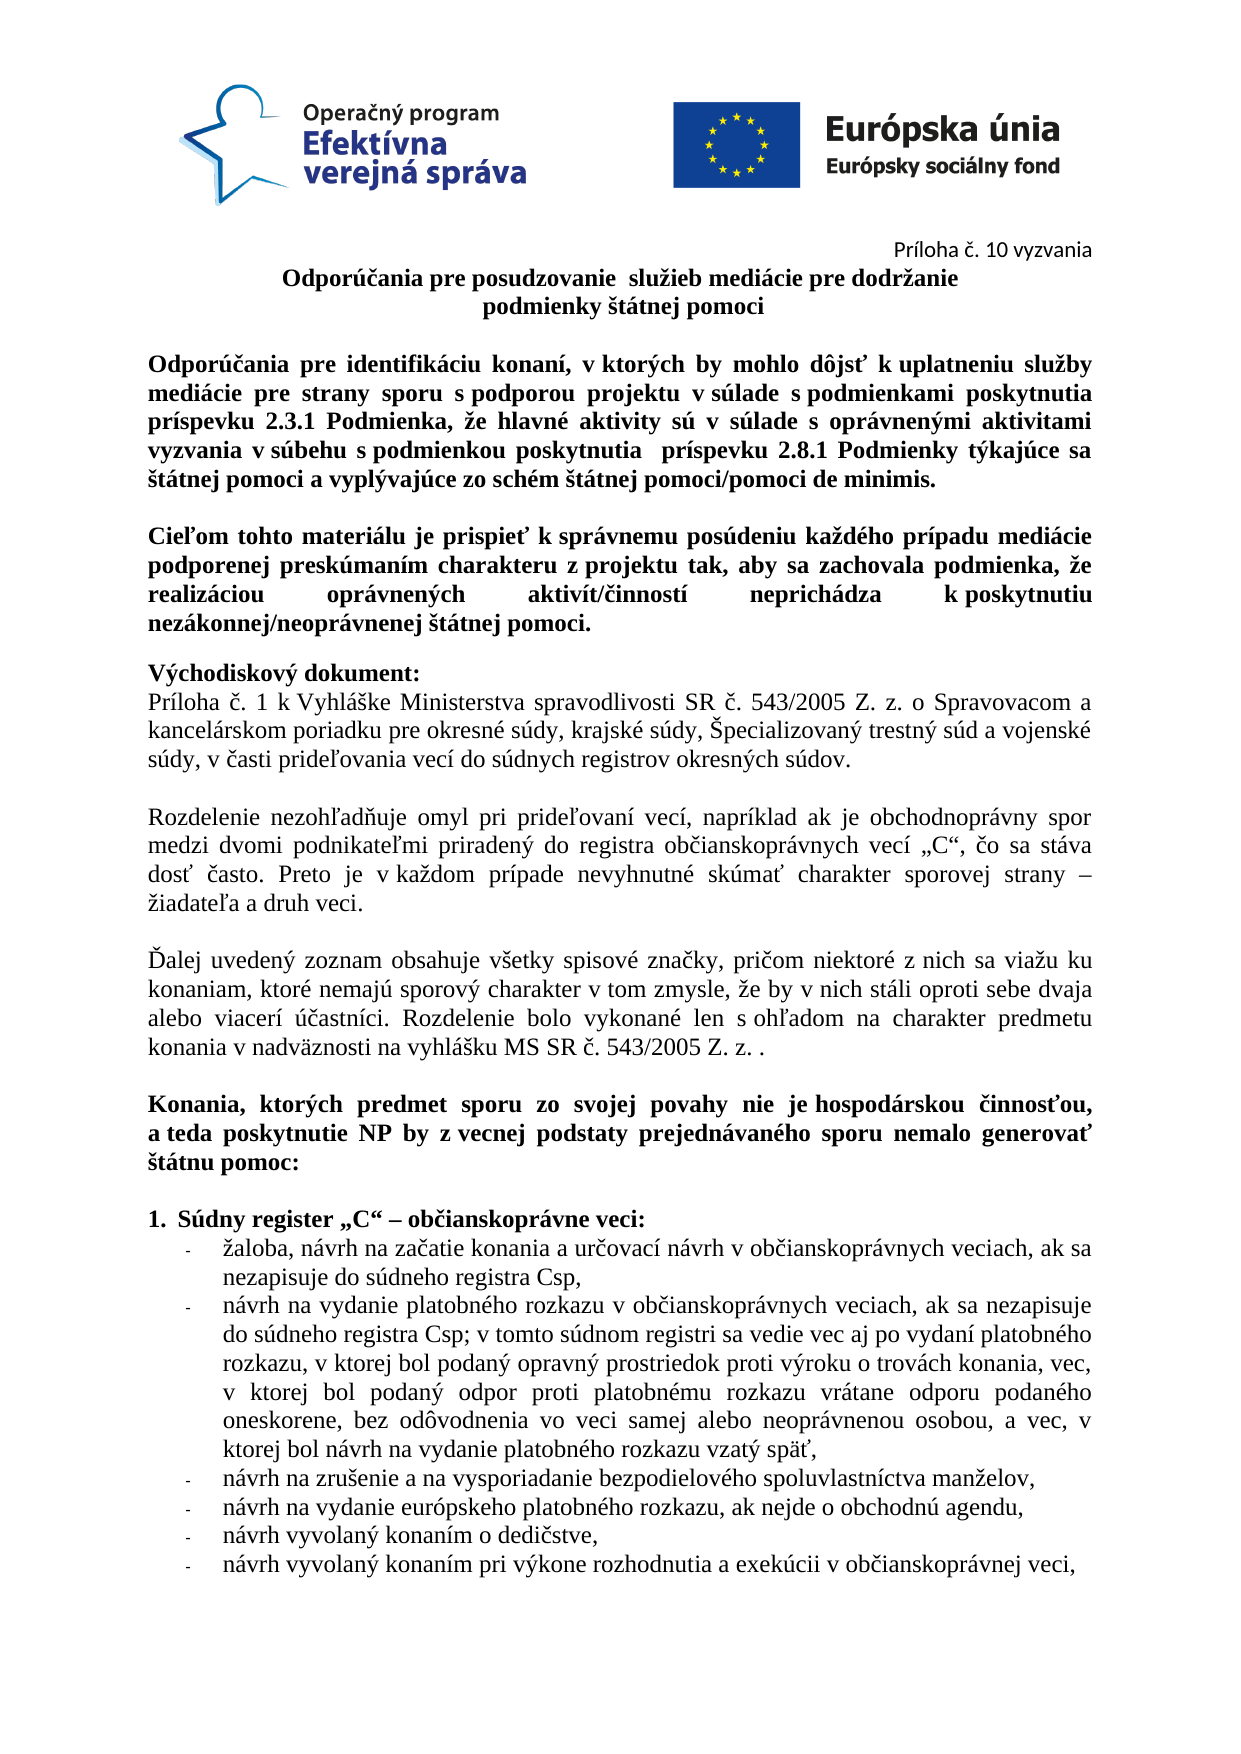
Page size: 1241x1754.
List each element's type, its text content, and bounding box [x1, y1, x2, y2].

text Cieľom tohto materiálu je prispieť k správnemu posúdeniu každého prípadu mediácie podporenej preskúmaním charakteru z projektu tak, aby sa zachovala podmienka, že realizáciou oprávnených aktivít/činností neprichádza k poskytnutiu nezákonnej/neoprávnenej štátnej pomoci. [148, 521, 1093, 636]
list Súdny register „C“ – občianskoprávne veci: [148, 1204, 1093, 1233]
list návrh vyvolaný konaním o dedičstve, [185, 1521, 1093, 1549]
text Príloha č. 1 k Vyhláške Ministerstva spravodlivosti SR č. 543/2005 Z. z. o Spravovacom a kancelárskom poriadku pre okresné súdy, krajské súdy, Špecializovaný trestný súd a vojenské súdy, v časti prideľovania vecí do súdnych registrov okresných súdov. [148, 687, 1093, 773]
list návrh na vydanie platobného rozkazu v občianskoprávnych veciach, ak sa nezapisuje do súdneho registra Csp; v tomto súdnom registri sa vedie vec aj po vydaní platobného rozkazu, v ktorej bol podaný opravný prostriedok proti výroku o trovách konania, vec, v ktorej bol podaný odpor proti platobnému rozkazu vrátane odporu podaného oneskorene, bez odôvodnenia vo veci samej alebo neoprávnenou osobou, a vec, v ktorej bol návrh na vydanie platobného rozkazu vzatý späť, [185, 1291, 1093, 1463]
text Odporúčania pre posudzovanie služieb mediácie pre dodržanie podmienky štátnej pomoci [148, 263, 1093, 320]
picture [147, 73, 1093, 235]
list návrh vyvolaný konaním pri výkone rozhodnutia a exekúcii v občianskoprávnej veci, [185, 1549, 1093, 1578]
list návrh na vydanie európskeho platobného rozkazu, ak nejde o obchodnú agendu, [185, 1492, 1093, 1521]
text Východiskový dokument: [148, 658, 1093, 687]
text Odporúčania pre identifikáciu konaní, v ktorých by mohlo dôjsť k uplatneniu služby mediácie pre strany sporu s podporou projektu v súlade s podmienkami poskytnutia príspevku 2.3.1 Podmienka, že hlavné aktivity sú v súlade s oprávnenými aktivitami vyzvania v súbehu s podmienkou poskytnutia príspevku 2.8.1 Podmienky týkajúce sa štátnej pomoci a vyplývajúce zo schém štátnej pomoci/pomoci de minimis. [148, 349, 1093, 493]
text Rozdelenie nezohľadňuje omyl pri prideľovaní vecí, napríklad ak je obchodnoprávny spor medzi dvomi podnikateľmi priradený do registra občianskoprávnych vecí „C“, čo sa stáva dosť často. Preto je v každom prípade nevyhnutné skúmať charakter sporovej strany – žiadateľa a druh veci. [148, 802, 1093, 917]
text Ďalej uvedený zoznam obsahuje všetky spisové značky, pričom niektoré z nich sa viažu ku konaniam, ktoré nemajú sporový charakter v tom zmysle, že by v nich stáli oproti sebe dvaja alebo viacerí účastníci. Rozdelenie bolo vykonané len s ohľadom na charakter predmetu konania v nadväznosti na vyhlášku MS SR č. 543/2005 Z. z. . [148, 946, 1093, 1061]
list návrh na zrušenie a na vysporiadanie bezpodielového spoluvlastníctva manželov, [185, 1463, 1093, 1492]
list žaloba, návrh na začatie konania a určovací návrh v občianskoprávnych veciach, ak sa nezapisuje do súdneho registra Csp, [185, 1233, 1093, 1291]
text Konania, ktorých predmet sporu zo svojej povahy nie je hospodárskou činnosťou, a teda poskytnutie NP by z vecnej podstaty prejednávaného sporu nemalo generovať štátnu pomoc: [148, 1089, 1093, 1176]
